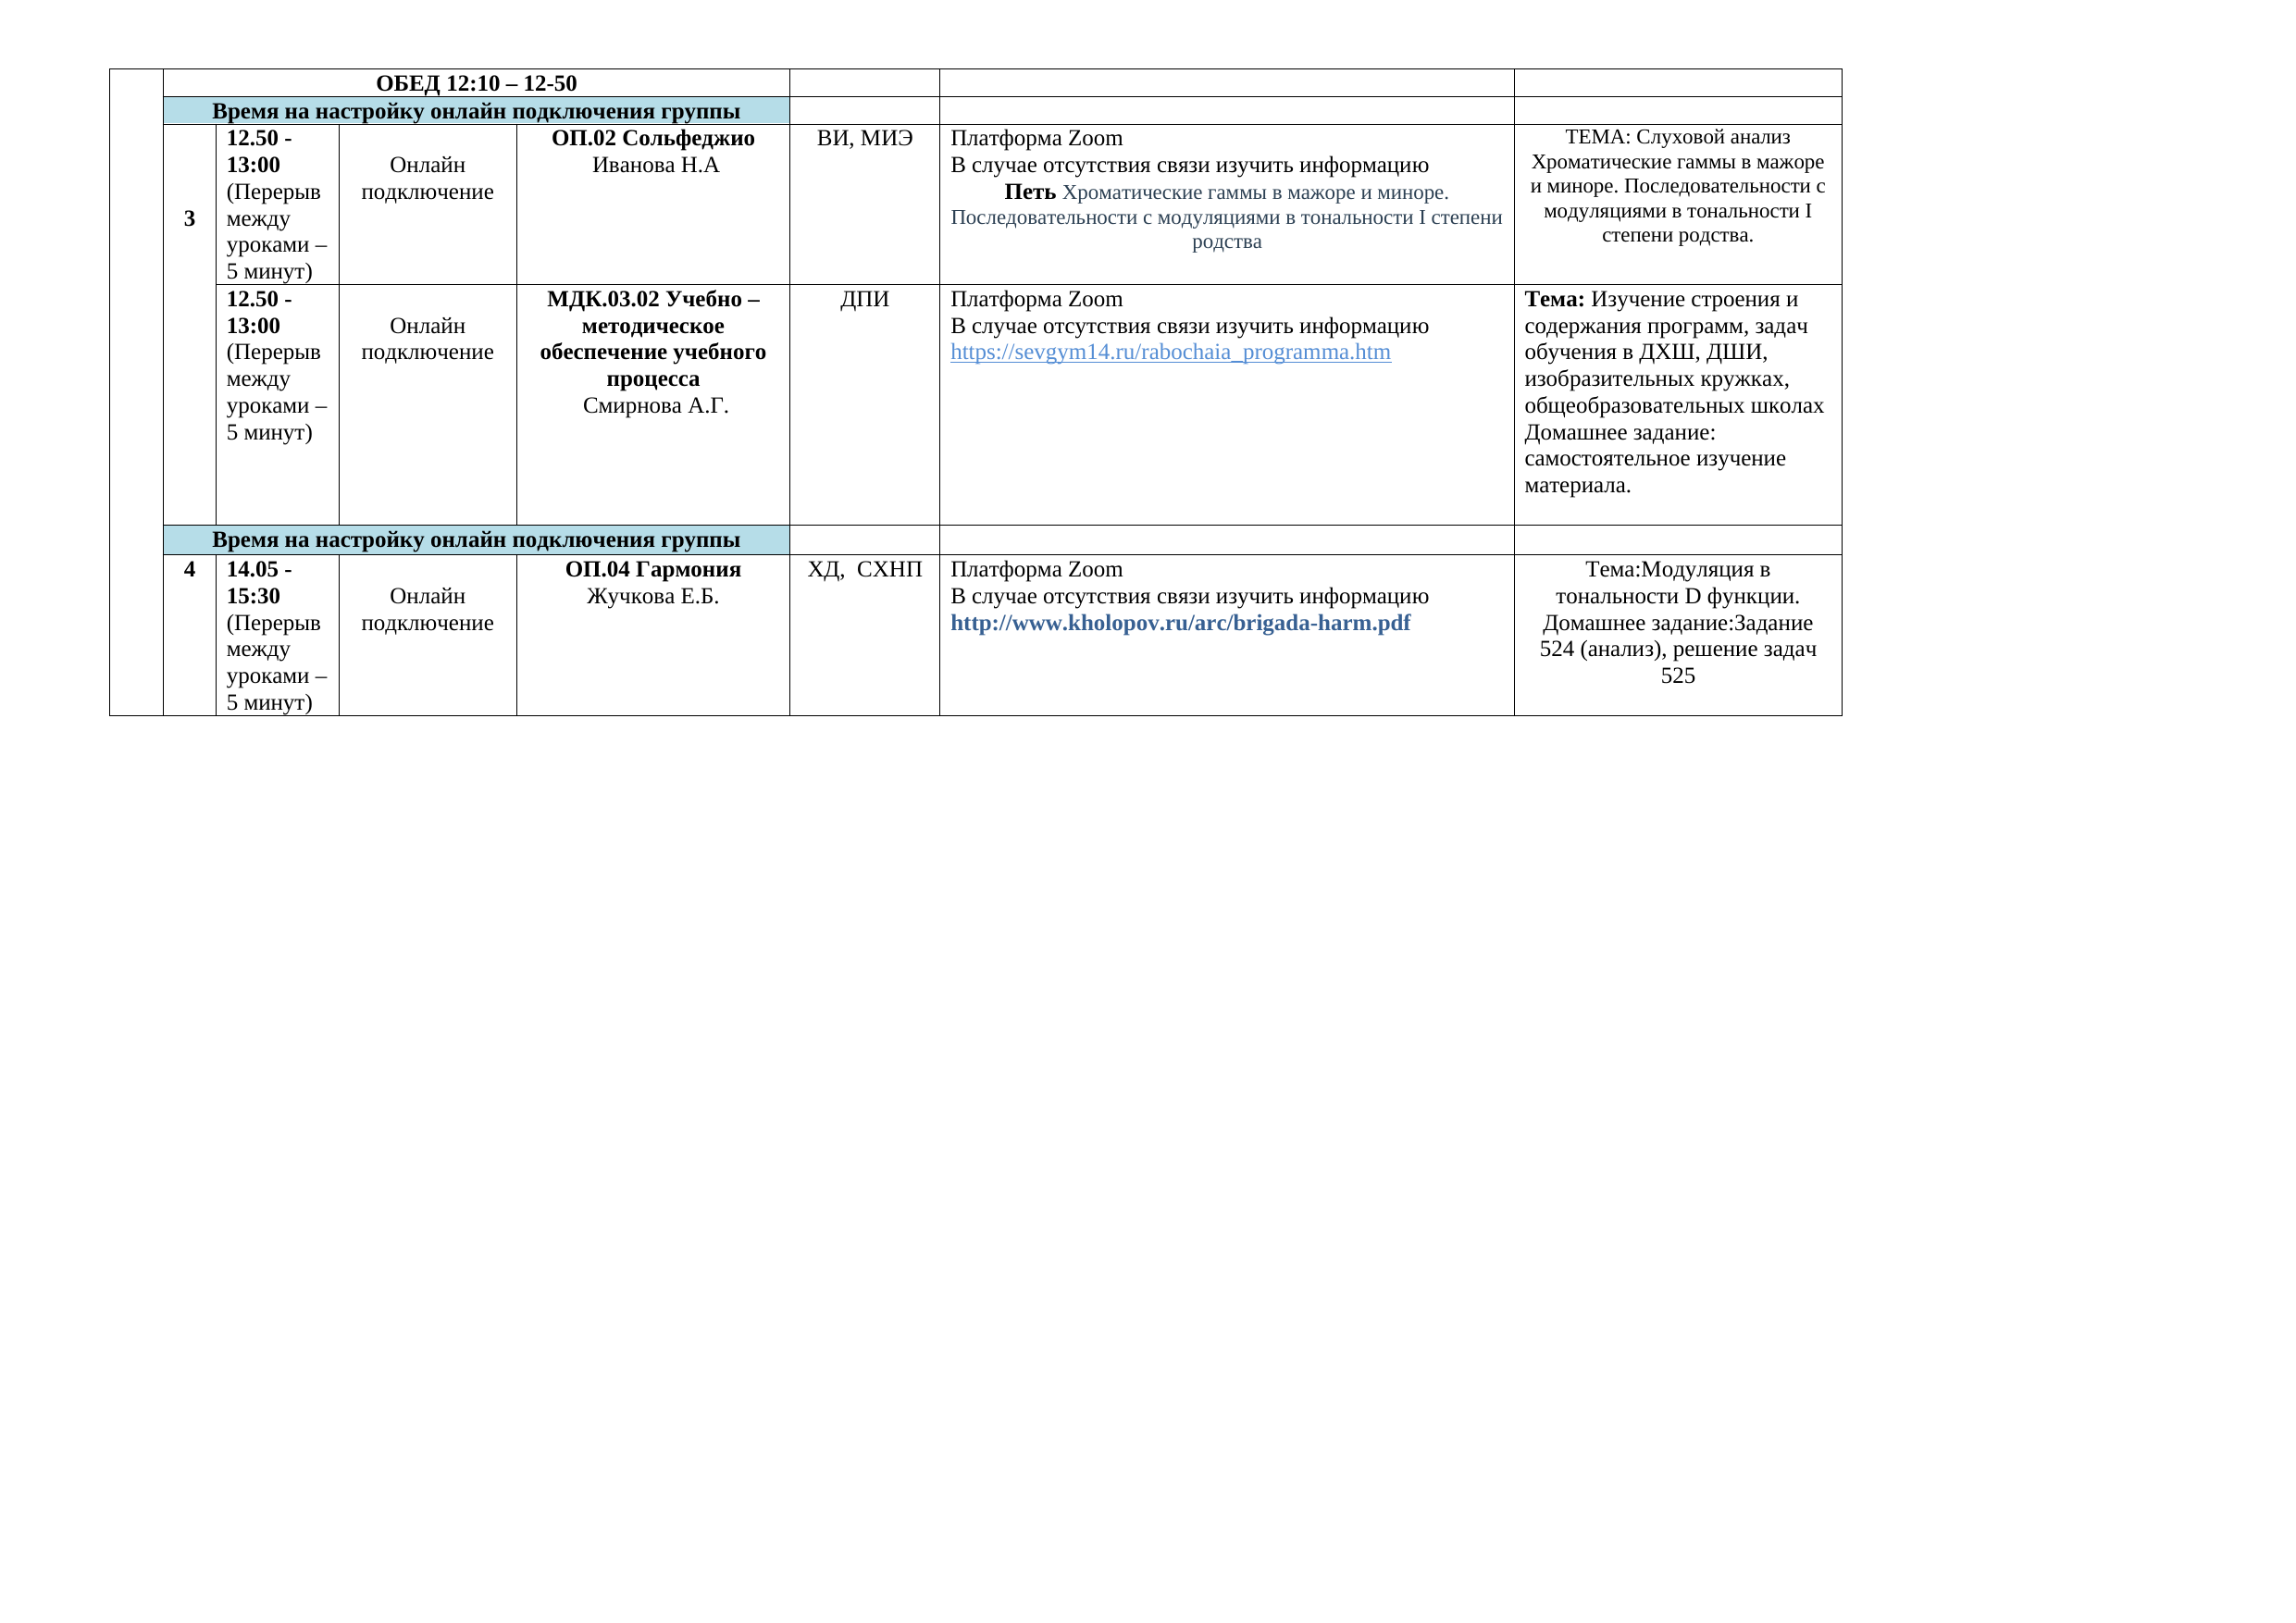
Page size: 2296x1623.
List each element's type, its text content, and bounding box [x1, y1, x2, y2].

table_cell 12.50 -13:00 (Перерыв между уроками – 5 минут) [217, 125, 339, 284]
table_cell Тема: Изучение строения и содержания программ, задач обучения в ДХШ, ДШИ, изобразительных кружках, общеобразовательных школах Домашнее задание: самостоятельное изучение материала. [1515, 285, 1842, 525]
table_cell [790, 69, 939, 96]
table_cell 14.05 -15:30 (Перерыв между уроками – 5 минут) [217, 555, 339, 715]
table_cell Тема:Модуляция в тональности D функции. Домашнее задание:Задание 524 (анализ), решение задач 525 [1515, 555, 1842, 715]
table_cell Время на настройку онлайн подключения группы [164, 526, 789, 554]
table_cell Онлайн подключение [340, 125, 516, 284]
table_cell 3 [164, 125, 216, 525]
table_cell МДК.03.02 Учебно –методическое обеспечение учебного процесса Смирнова А.Г. [517, 285, 789, 525]
table_cell [790, 97, 939, 123]
table_cell [940, 526, 1514, 554]
table_cell [790, 526, 939, 554]
table_cell [1515, 526, 1842, 554]
table_cell ОП.04 Гармония Жучкова Е.Б. [517, 555, 789, 715]
table_cell [1515, 97, 1842, 123]
table_cell ОБЕД 12:10 – 12-50 [164, 69, 789, 96]
table_cell Время на настройку онлайн подключения группы [164, 97, 789, 123]
table_cell [940, 97, 1514, 123]
table_cell Платформа Zoom В случае отсутствия связи изучить информацию http://www.kholopov.ru/arc/brigada-harm.pdf [940, 555, 1514, 715]
table_cell Платформа Zoom В случае отсутствия связи изучить информацию Петь Хроматические гаммы в мажоре и миноре. Последовательности с модуляциями в тональности I степени родства [940, 125, 1514, 284]
table_cell Онлайн подключение [340, 555, 516, 715]
table_cell Платформа Zoom В случае отсутствия связи изучить информацию https://sevgym14.ru/rabochaia_programma.htm [940, 285, 1514, 525]
table_cell ДПИ [790, 285, 939, 525]
table_cell 4 [164, 555, 216, 715]
table_cell 12.50 -13:00 (Перерыв между уроками – 5 минут) [217, 285, 339, 525]
table_cell Онлайн подключение [340, 285, 516, 525]
table_cell ТЕМА: Слуховой анализ Хроматические гаммы в мажоре и миноре. Последовательности с модуляциями в тональности I степени родства. [1515, 125, 1842, 284]
table_cell [940, 69, 1514, 96]
table_cell [1515, 69, 1842, 96]
table_cell ХД, СХНП [790, 555, 939, 715]
table_cell ОП.02 Сольфеджио Иванова Н.А [517, 125, 789, 284]
table_cell ВИ, МИЭ [790, 125, 939, 284]
